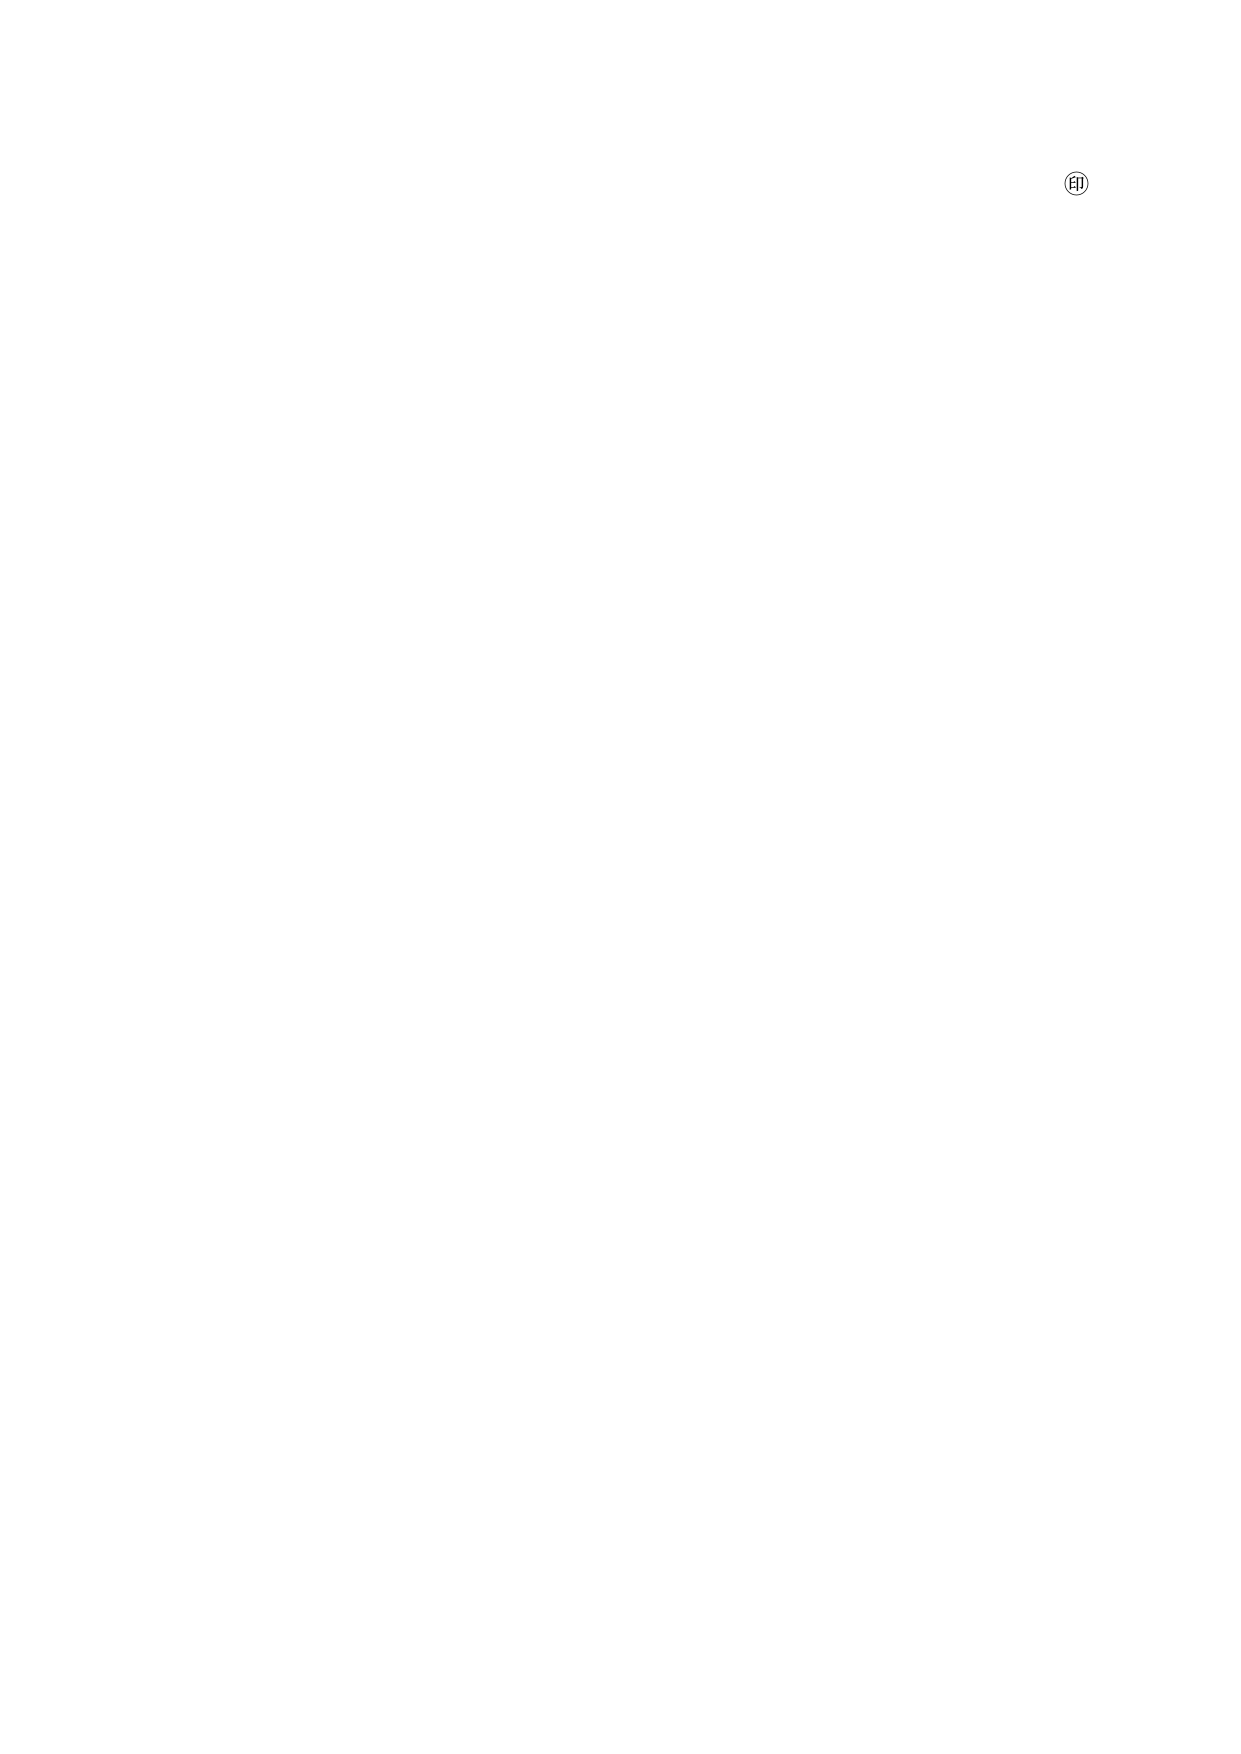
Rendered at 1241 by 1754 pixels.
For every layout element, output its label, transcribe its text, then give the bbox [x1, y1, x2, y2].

text ㊞ [148, 164, 1092, 202]
